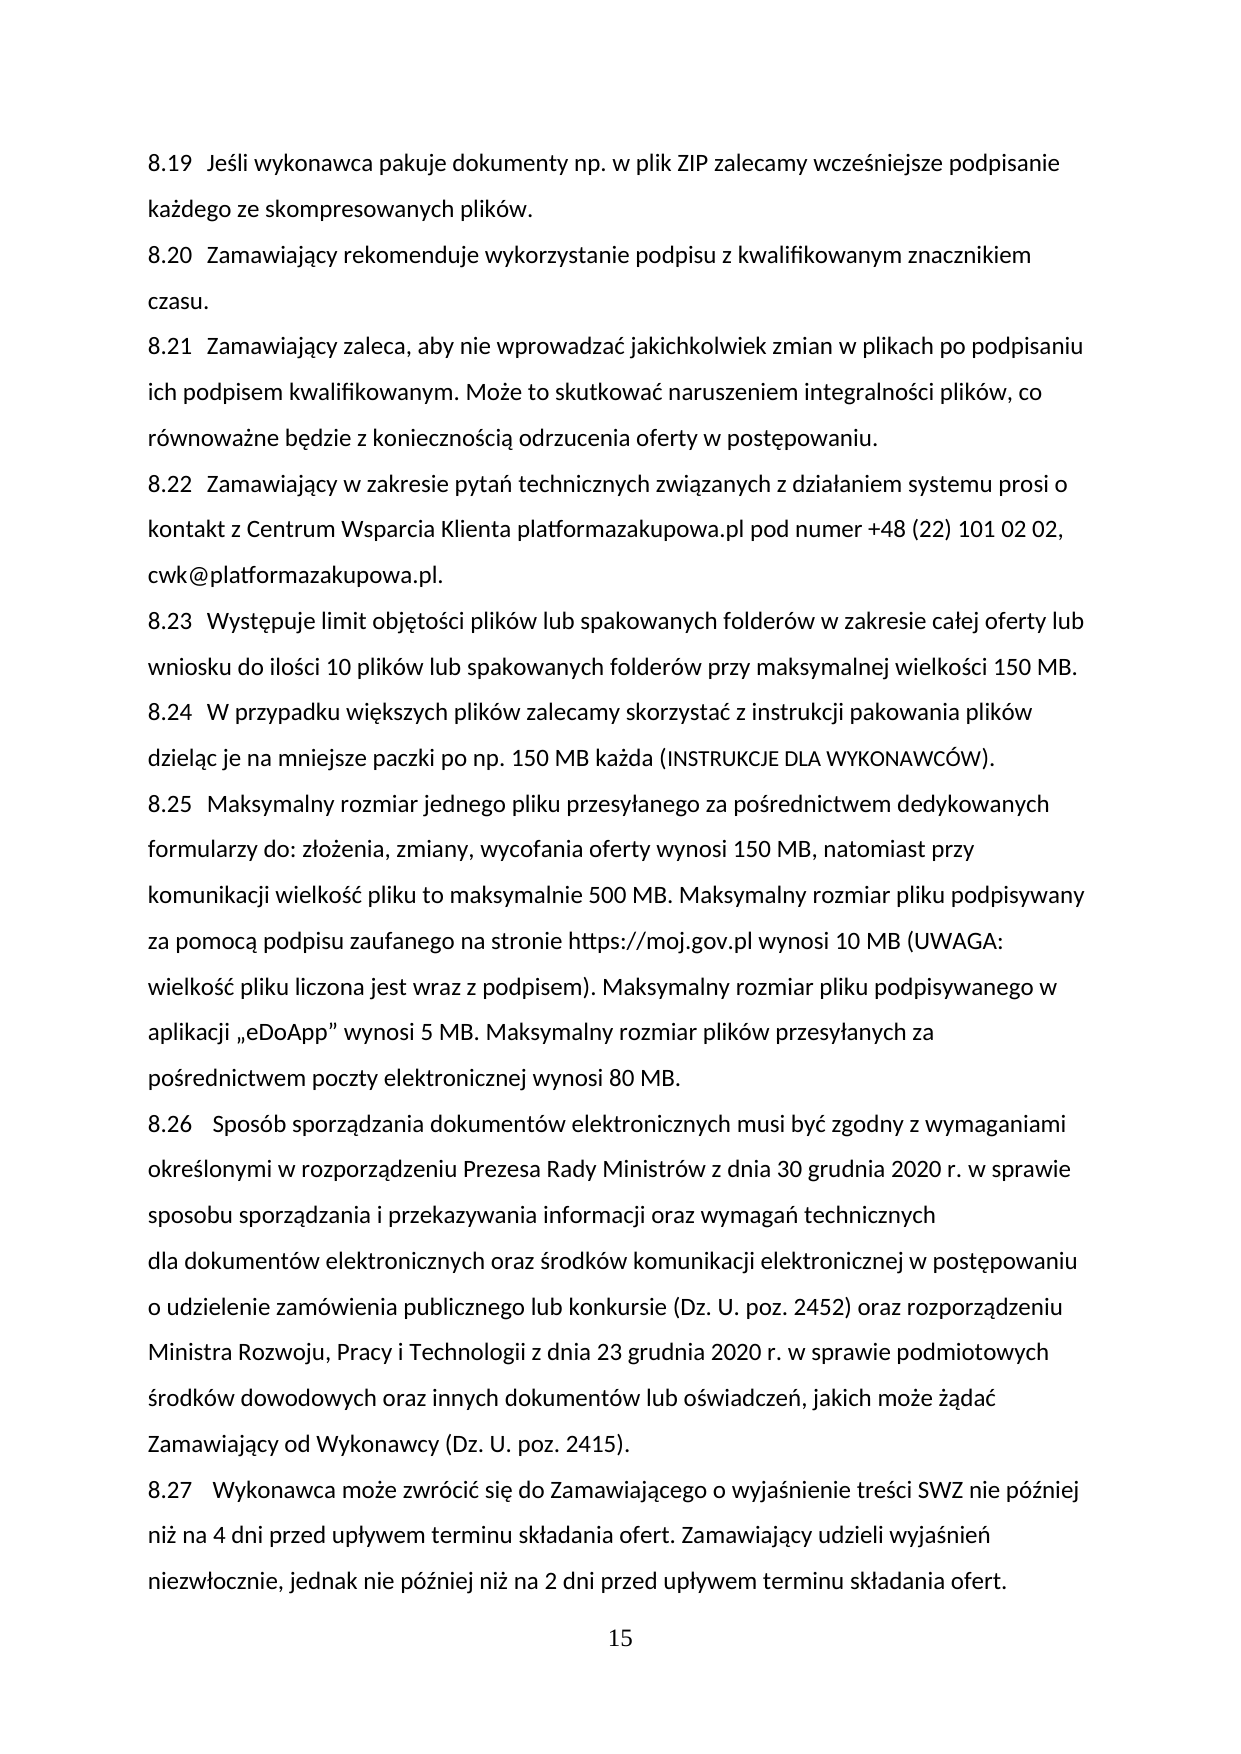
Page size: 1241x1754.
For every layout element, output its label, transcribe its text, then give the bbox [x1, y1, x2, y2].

list Sposób sporządzania dokumentów elektronicznych musi być zgodny z wymaganiami określonymi w rozporządzeniu Prezesa Rady Ministrów z dnia 30 grudnia 2020 r. w sprawie sposobu sporządzania i przekazywania informacji oraz wymagań technicznych dla dokumentów elektronicznych oraz środków komunikacji elektronicznej w postępowaniu o udzielenie zamówienia publicznego lub konkursie (Dz. U. poz. 2452) oraz rozporządzeniu Ministra Rozwoju, Pracy i Technologii z dnia 23 grudnia 2020 r. w sprawie podmiotowych środków dowodowych oraz innych dokumentów lub oświadczeń, jakich może żądać Zamawiający od Wykonawcy (Dz. U. poz. 2415). [148, 1108, 1093, 1458]
list Jeśli wykonawca pakuje dokumenty np. w plik ZIP zalecamy wcześniejsze podpisanie każdego ze skompresowanych plików. [148, 148, 1093, 224]
list Zamawiający zaleca, aby nie wprowadzać jakichkolwiek zmian w plikach po podpisaniu ich podpisem kwalifikowanym. Może to skutkować naruszeniem integralności plików, co równoważne będzie z koniecznością odrzucenia oferty w postępowaniu. [148, 331, 1093, 452]
list Maksymalny rozmiar jednego pliku przesyłanego za pośrednictwem dedykowanych formularzy do: złożenia, zmiany, wycofania oferty wynosi 150 MB, natomiast przy komunikacji wielkość pliku to maksymalnie 500 MB. Maksymalny rozmiar pliku podpisywany za pomocą podpisu zaufanego na stronie https://moj.gov.pl wynosi 10 MB (UWAGA: wielkość pliku liczona jest wraz z podpisem). Maksymalny rozmiar pliku podpisywanego w aplikacji „eDoApp” wynosi 5 MB. Maksymalny rozmiar plików przesyłanych za pośrednictwem poczty elektronicznej wynosi 80 MB. [148, 788, 1093, 1093]
list Wykonawca może zwrócić się do Zamawiającego o wyjaśnienie treści SWZ nie później niż na 4 dni przed upływem terminu składania ofert. Zamawiający udzieli wyjaśnień niezwłocznie, jednak nie później niż na 2 dni przed upływem terminu składania ofert. [148, 1474, 1093, 1596]
list Zamawiający rekomenduje wykorzystanie podpisu z kwalifikowanym znacznikiem czasu. [148, 239, 1093, 315]
list Zamawiający w zakresie pytań technicznych związanych z działaniem systemu prosi o kontakt z Centrum Wsparcia Klienta platformazakupowa.pl pod numer +48 (22) 101 02 02, cwk@platformazakupowa.pl. [148, 468, 1093, 590]
list W przypadku większych plików zalecamy skorzystać z instrukcji pakowania plików dzieląc je na mniejsze paczki po np. 150 MB każda (INSTRUKCJE DLA WYKONAWCÓW). [148, 696, 1093, 773]
list Występuje limit objętości plików lub spakowanych folderów w zakresie całej oferty lub wniosku do ilości 10 plików lub spakowanych folderów przy maksymalnej wielkości 150 MB. [148, 605, 1093, 681]
